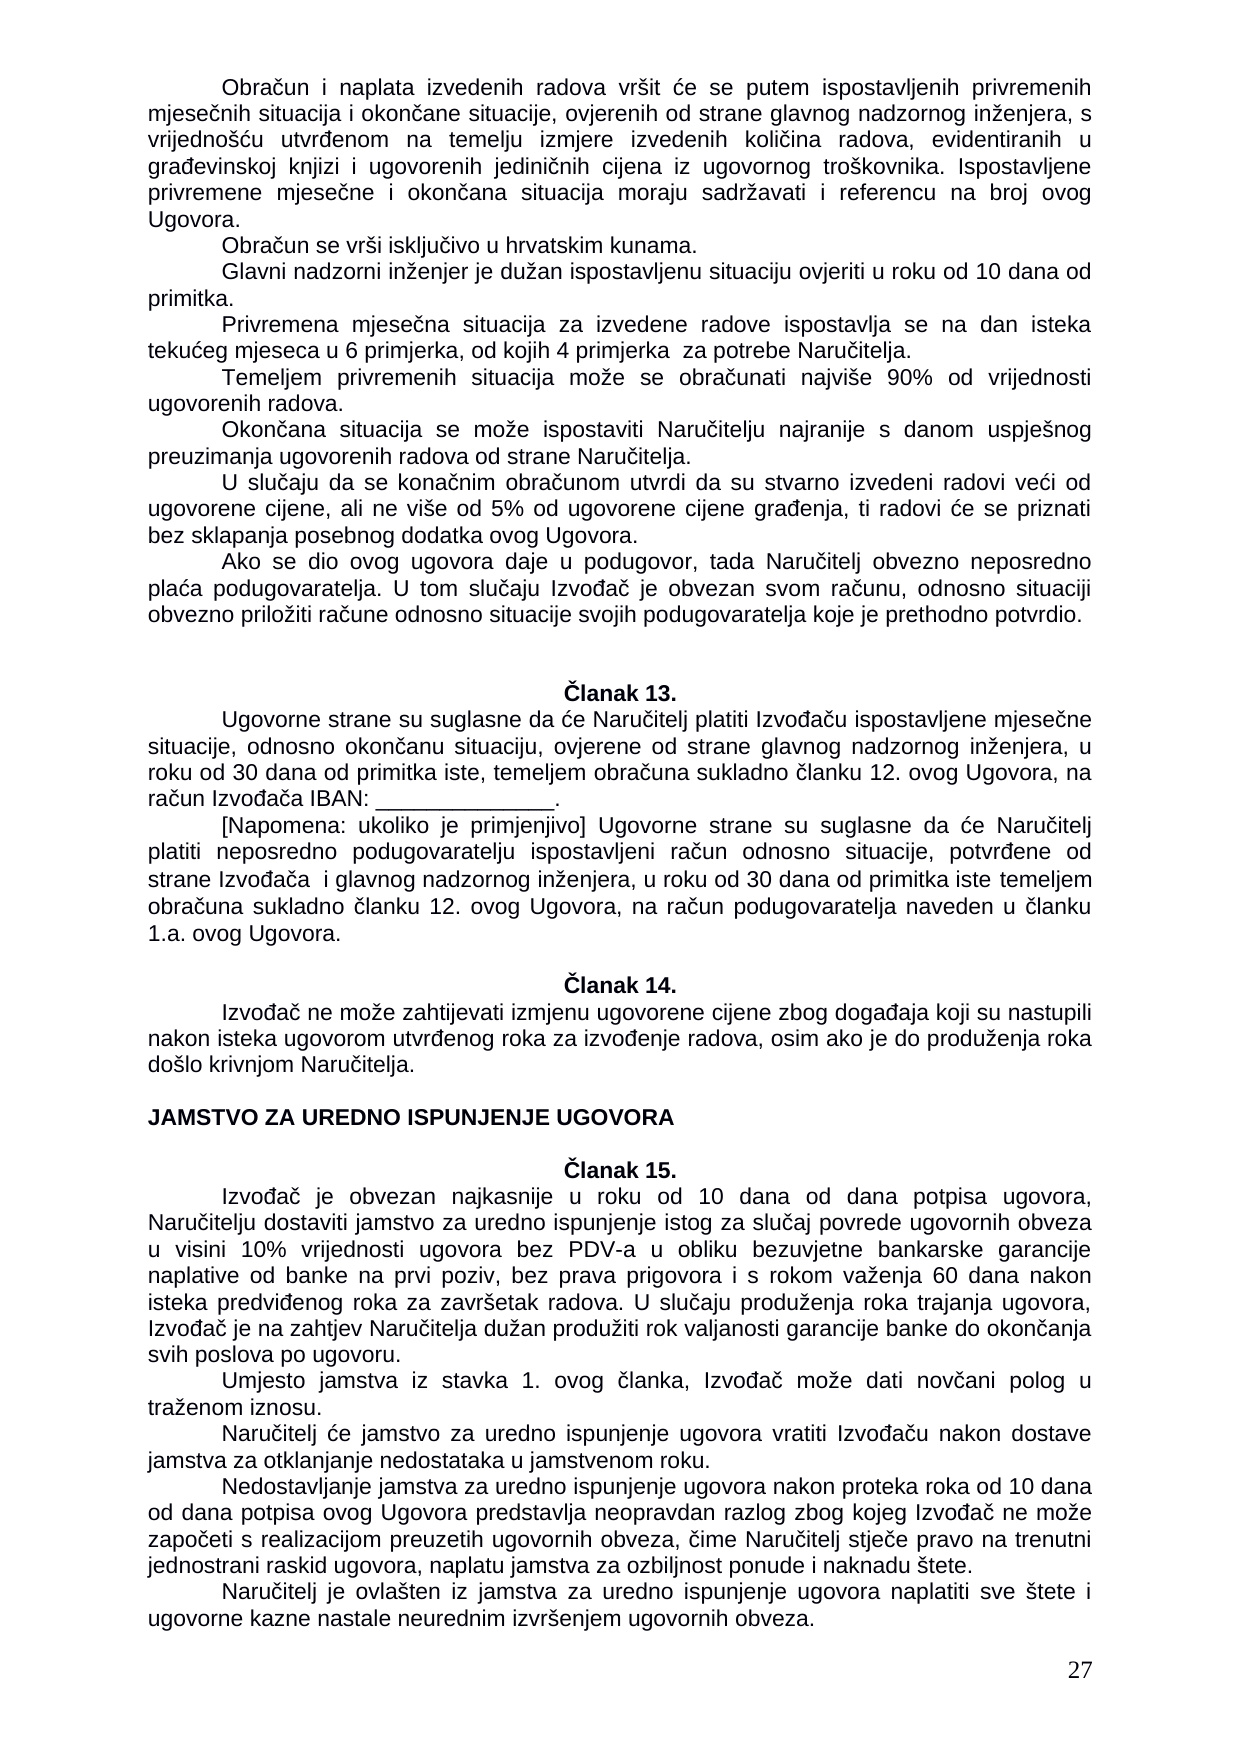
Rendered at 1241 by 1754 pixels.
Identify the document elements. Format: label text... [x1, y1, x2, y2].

text Izvođač je obvezan najkasnije u roku od 10 dana od dana potpisa ugovora, Naručitelju dostaviti jamstvo za uredno ispunjenje istog za slučaj povrede ugovornih obveza u visini 10% vrijednosti ugovora bez PDV-a u obliku bezuvjetne bankarske garancije naplative od banke na prvi poziv, bez prava prigovora i s rokom važenja 60 dana nakon isteka predviđenog roka za završetak radova. U slučaju produženja roka trajanja ugovora, Izvođač je na zahtjev Naručitelja dužan produžiti rok valjanosti garancije banke do okončanja svih poslova po ugovoru. [148, 1183, 1092, 1367]
text Naručitelj će jamstvo za uredno ispunjenje ugovora vratiti Izvođaču nakon dostave jamstva za otklanjanje nedostataka u jamstvenom roku. [148, 1420, 1092, 1473]
text Umjesto jamstva iz stavka 1. ovog članka, Izvođač može dati novčani polog u traženom iznosu. [148, 1367, 1092, 1420]
text Izvođač ne može zahtijevati izmjenu ugovorene cijene zbog događaja koji su nastupili nakon isteka ugovorom utvrđenog roka za izvođenje radova, osim ako je do produženja roka došlo krivnjom Naručitelja. [148, 998, 1092, 1078]
text Naručitelj je ovlašten iz jamstva za uredno ispunjenje ugovora naplatiti sve štete i ugovorne kazne nastale neurednim izvršenjem ugovornih obveza. [148, 1578, 1092, 1631]
text Nedostavljanje jamstva za uredno ispunjenje ugovora nakon proteka roka od 10 dana od dana potpisa ovog Ugovora predstavlja neopravdan razlog zbog kojeg Izvođač ne može započeti s realizacijom preuzetih ugovornih obveza, čime Naručitelj stječe pravo na trenutni jednostrani raskid ugovora, naplatu jamstva za ozbiljnost ponude i naknadu štete. [148, 1473, 1092, 1578]
text Temeljem privremenih situacija može se obračunati najviše 90% od vrijednosti ugovorenih radova. [148, 364, 1092, 416]
text Ugovorne strane su suglasne da će Naručitelj platiti Izvođaču ispostavljene mjesečne situacije, odnosno okončanu situaciju, ovjerene od strane glavnog nadzornog inženjera, u roku od 30 dana od primitka iste, temeljem obračuna sukladno članku 12. ovog Ugovora, na račun Izvođača IBAN: ______________. [148, 706, 1092, 812]
text [Napomena: ukoliko je primjenjivo] Ugovorne strane su suglasne da će Naručitelj platiti neposredno podugovaratelju ispostavljeni račun odnosno situacije, potvrđene od strane Izvođača i glavnog nadzornog inženjera, u roku od 30 dana od primitka iste temeljem obračuna sukladno članku 12. ovog Ugovora, na račun podugovaratelja naveden u članku 1.a. ovog Ugovora. [148, 812, 1092, 946]
text Članak 14. [148, 972, 1092, 998]
text Glavni nadzorni inženjer je dužan ispostavljenu situaciju ovjeriti u roku od 10 dana od primitka. [148, 258, 1092, 311]
text Privremena mjesečna situacija za izvedene radove ispostavlja se na dan isteka tekućeg mjeseca u 6 primjerka, od kojih 4 primjerka za potrebe Naručitelja. [148, 311, 1092, 364]
text Obračun i naplata izvedenih radova vršit će se putem ispostavljenih privremenih mjesečnih situacija i okončane situacije, ovjerenih od strane glavnog nadzornog inženjera, s vrijednošću utvrđenom na temelju izmjere izvedenih količina radova, evidentiranih u građevinskoj knjizi i ugovorenih jediničnih cijena iz ugovornog troškovnika. Ispostavljene privremene mjesečne i okončana situacija moraju sadržavati i referencu na broj ovog Ugovora. [148, 74, 1092, 232]
text Obračun se vrši isključivo u hrvatskim kunama. [148, 232, 1092, 258]
text Ako se dio ovog ugovora daje u podugovor, tada Naručitelj obvezno neposredno plaća podugovaratelja. U tom slučaju Izvođač je obvezan svom računu, odnosno situaciji obvezno priložiti račune odnosno situacije svojih podugovaratelja koje je prethodno potvrdio. [148, 548, 1092, 627]
text Okončana situacija se može ispostaviti Naručitelju najranije s danom uspješnog preuzimanja ugovorenih radova od strane Naručitelja. [148, 416, 1092, 469]
text U slučaju da se konačnim obračunom utvrdi da su stvarno izvedeni radovi veći od ugovorene cijene, ali ne više od 5% od ugovorene cijene građenja, ti radovi će se priznati bez sklapanja posebnog dodatka ovog Ugovora. [148, 469, 1092, 548]
text JAMSTVO ZA UREDNO ISPUNJENJE UGOVORA [148, 1104, 1092, 1130]
text Članak 13. [148, 680, 1092, 706]
text Članak 15. [148, 1157, 1092, 1183]
